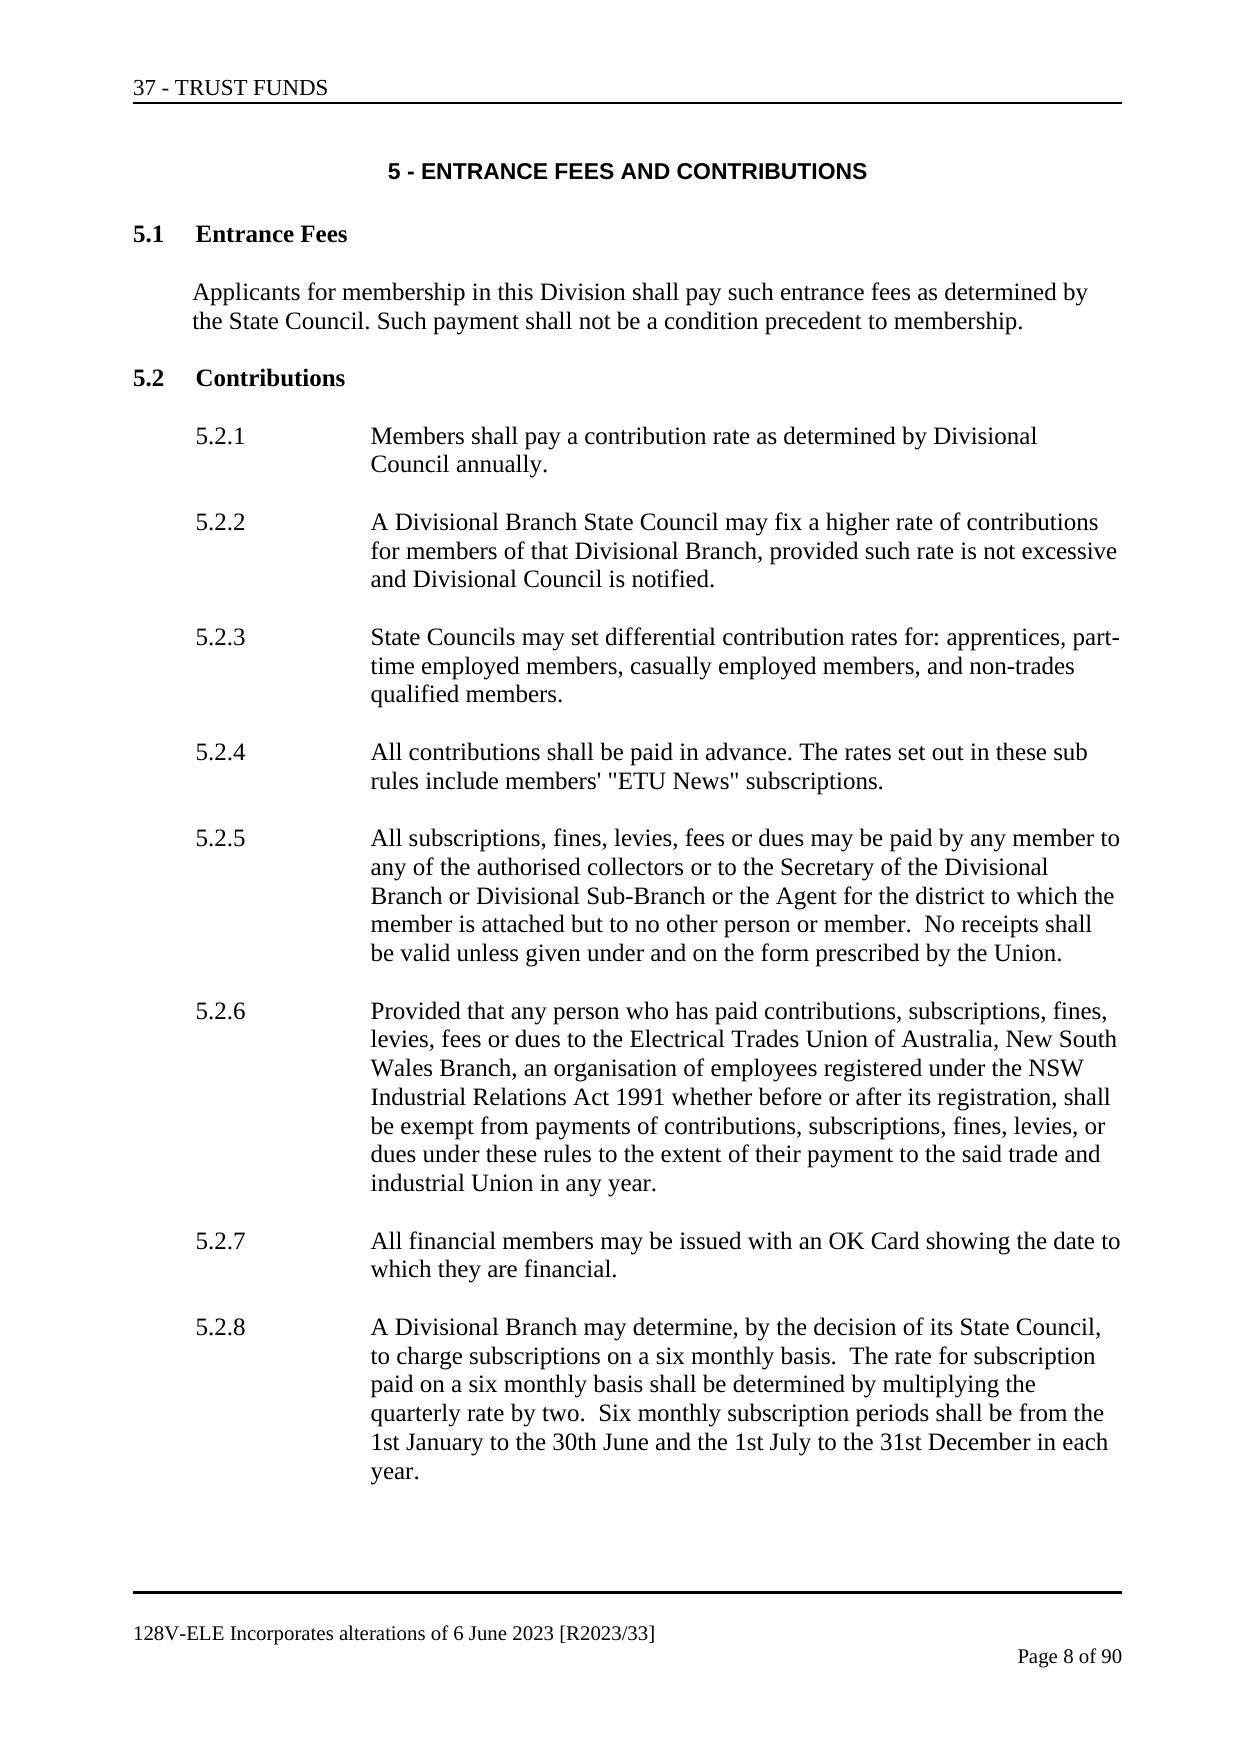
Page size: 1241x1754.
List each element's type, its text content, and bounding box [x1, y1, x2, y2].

text 5.2.7 All financial members may be issued with an OK Card showing the date to which they are financial. [133, 1226, 1122, 1283]
text 5.2.2 A Divisional Branch State Council may fix a higher rate of contributions for members of that Divisional Branch, provided such rate is not excessive and Divisional Council is notified. [133, 507, 1122, 593]
text 5.2.3 State Councils may set differential contribution rates for: apprentices, part-time employed members, casually employed members, and non-trades qualified members. [133, 622, 1122, 708]
text Applicants for membership in this Division shall pay such entrance fees as determined by the State Council. Such payment shall not be a condition precedent to membership. [0, 277, 1122, 334]
text 5.2.6 Provided that any person who has paid contributions, subscriptions, fines, levies, fees or dues to the Electrical Trades Union of Australia, New South Wales Branch, an organisation of employees registered under the NSW Industrial Relations Act 1991 whether before or after its registration, shall be exempt from payments of contributions, subscriptions, fines, levies, or dues under these rules to the extent of their payment to the said trade and industrial Union in any year. [133, 996, 1122, 1197]
text 5.2 Contributions [133, 363, 1122, 392]
text 5.1 Entrance Fees [133, 219, 1122, 248]
text 5.2.4 All contributions shall be paid in advance. The rates set out in these sub rules include members' "ETU News" subscriptions. [133, 737, 1122, 794]
subtitle 5 - ENTRANCE FEES AND CONTRIBUTIONS [133, 158, 1122, 184]
text 5.2.8 A Divisional Branch may determine, by the decision of its State Council, to charge subscriptions on a six monthly basis. The rate for subscription paid on a six monthly basis shall be determined by multiplying the quarterly rate by two. Six monthly subscription periods shall be from the 1st January to the 30th June and the 1st July to the 31st December in each year. [133, 1312, 1122, 1484]
text 5.2.1 Members shall pay a contribution rate as determined by Divisional Council annually. [133, 421, 1122, 478]
text 5.2.5 All subscriptions, fines, levies, fees or dues may be paid by any member to any of the authorised collectors or to the Secretary of the Divisional Branch or Divisional Sub-Branch or the Agent for the district to which the member is attached but to no other person or member. No receipts shall be valid unless given under and on the form prescribed by the Union. [133, 823, 1122, 967]
